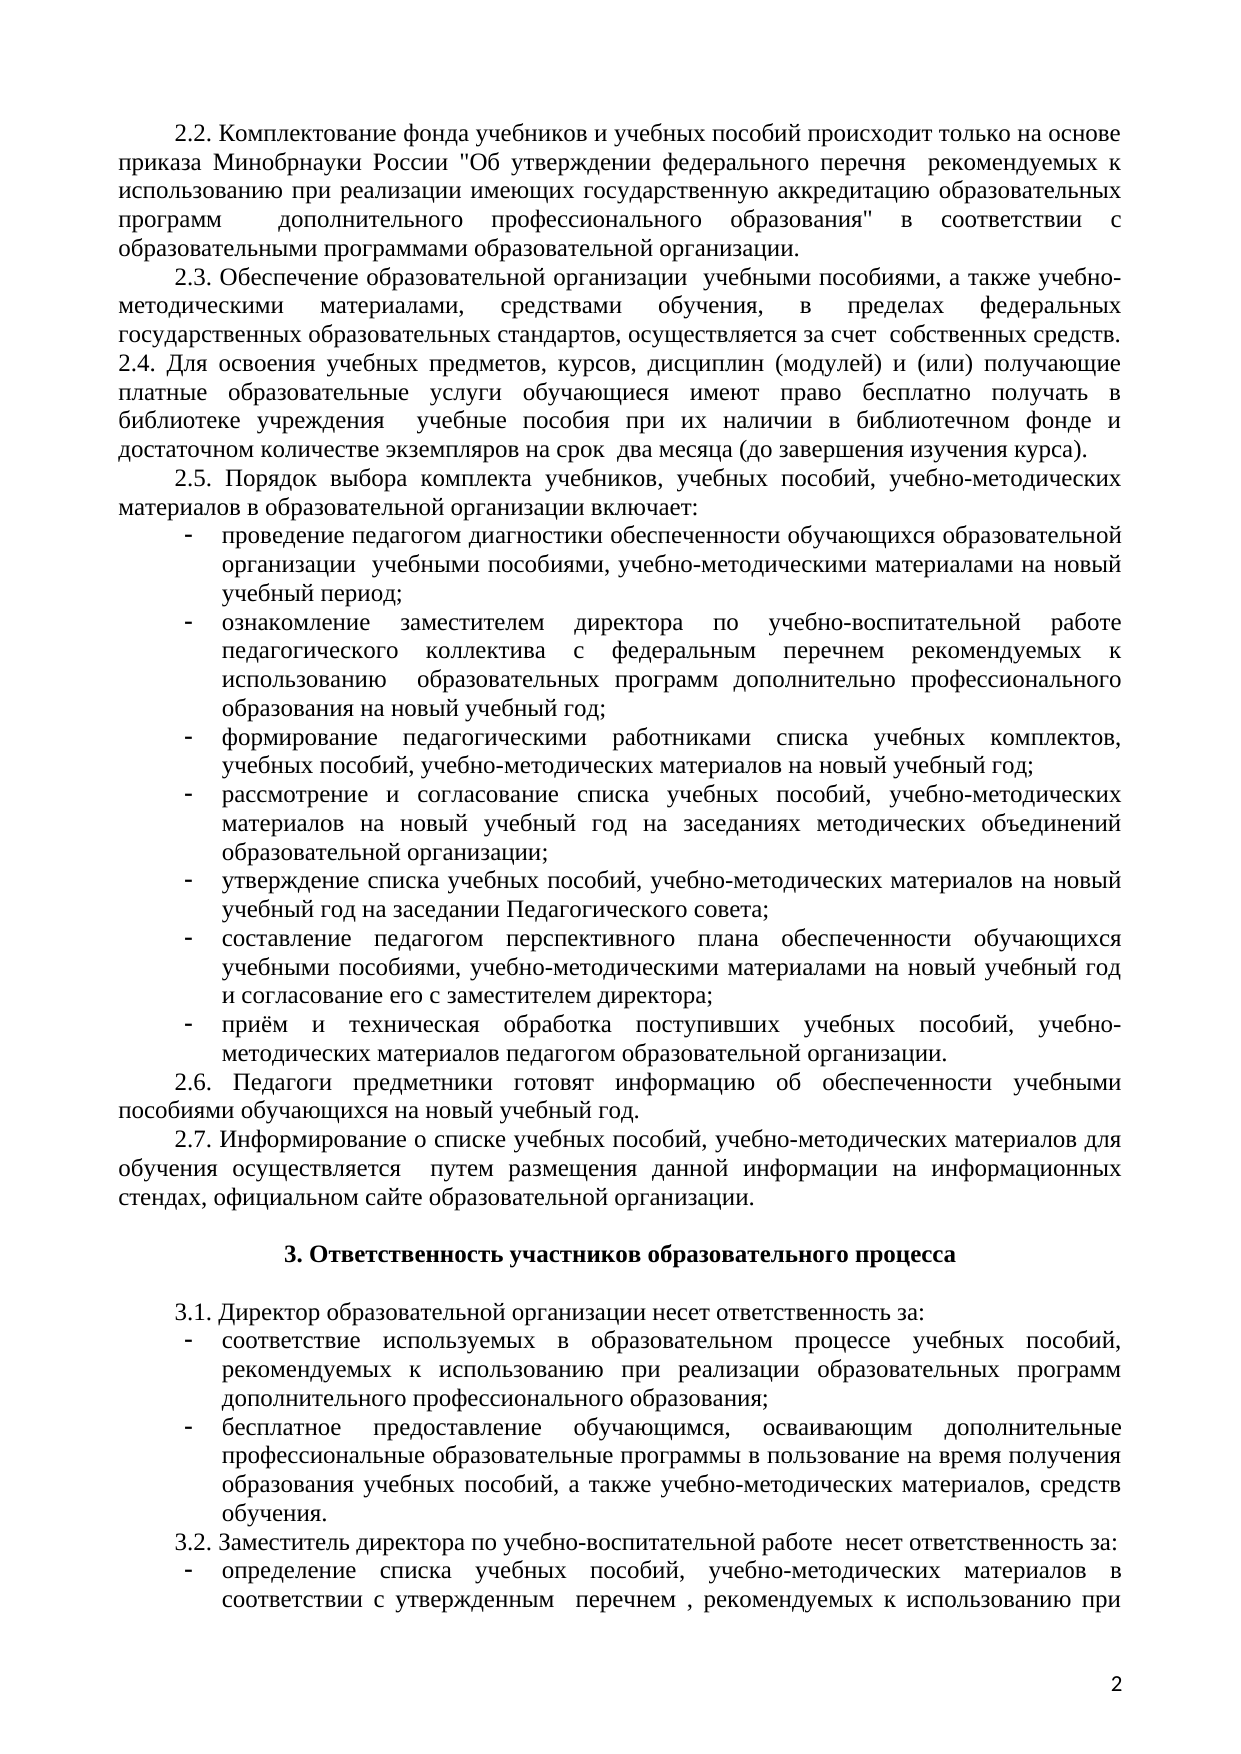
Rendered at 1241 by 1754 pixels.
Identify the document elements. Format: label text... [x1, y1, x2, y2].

text 2.6. Педагоги предметники готовят информацию об обеспеченности учебными пособиями обучающихся на новый учебный год. [118, 1067, 1122, 1124]
list ознакомление заместителем директора по учебно-воспитательной работе педагогического коллектива с федеральным перечнем рекомендуемых к использованию образовательных программ дополнительно профессионального образования на новый учебный год; [184, 607, 1122, 722]
list формирование педагогическими работниками списка учебных комплектов, учебных пособий, учебно-методических материалов на новый учебный год; [184, 722, 1122, 779]
text 2.3. Обеспечение образовательной организации учебными пособиями, а также учебно-методическими материалами, средствами обучения, в пределах федеральных государственных образовательных стандартов, осуществляется за счет собственных средств. 2.4. Для освоения учебных предметов, курсов, дисциплин (модулей) и (или) получающие платные образовательные услуги обучающиеся имеют право бесплатно получать в библиотеке учреждения учебные пособия при их наличии в библиотечном фонде и достаточном количестве экземпляров на срок два месяца (до завершения изучения курса). [118, 262, 1122, 463]
list приём и техническая обработка поступивших учебных пособий, учебно-методических материалов педагогом образовательной организации. [184, 1009, 1122, 1067]
list бесплатное предоставление обучающимся, осваивающим дополнительные профессиональные образовательные программы в пользование на время получения образования учебных пособий, а также учебно-методических материалов, средств обучения. [184, 1412, 1122, 1527]
list утверждение списка учебных пособий, учебно-методических материалов на новый учебный год на заседании Педагогического совета; [184, 866, 1122, 923]
list соответствие используемых в образовательном процессе учебных пособий, рекомендуемых к использованию при реализации образовательных программ дополнительного профессионального образования; [184, 1326, 1122, 1412]
text 3.2. Заместитель директора по учебно-воспитательной работе несет ответственность за: [118, 1527, 1122, 1556]
text 2.2. Комплектование фонда учебников и учебных пособий происходит только на основе приказа Минобрнауки России "Об утверждении федерального перечня рекомендуемых к использованию при реализации имеющих государственную аккредитацию образовательных программ дополнительного профессионального образования" в соответствии с образовательными программами образовательной организации. [118, 118, 1122, 262]
text 2.5. Порядок выбора комплекта учебников, учебных пособий, учебно-методических материалов в образовательной организации включает: [118, 463, 1122, 521]
list проведение педагогом диагностики обеспеченности обучающихся образовательной организации учебными пособиями, учебно-методическими материалами на новый учебный период; [184, 521, 1122, 607]
list составление педагогом перспективного плана обеспеченности обучающихся учебными пособиями, учебно-методическими материалами на новый учебный год и согласование его с заместителем директора; [184, 923, 1122, 1009]
text 3. Ответственность участников образовательного процесса [118, 1239, 1122, 1268]
text 2.7. Информирование о списке учебных пособий, учебно-методических материалов для обучения осуществляется путем размещения данной информации на информационных стендах, официальном сайте образовательной организации. [118, 1124, 1122, 1211]
list рассмотрение и согласование списка учебных пособий, учебно-методических материалов на новый учебный год на заседаниях методических объединений образовательной организации; [184, 779, 1122, 866]
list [184, 1556, 1122, 1613]
text 3.1. Директор образовательной организации несет ответственность за: [118, 1297, 1122, 1326]
